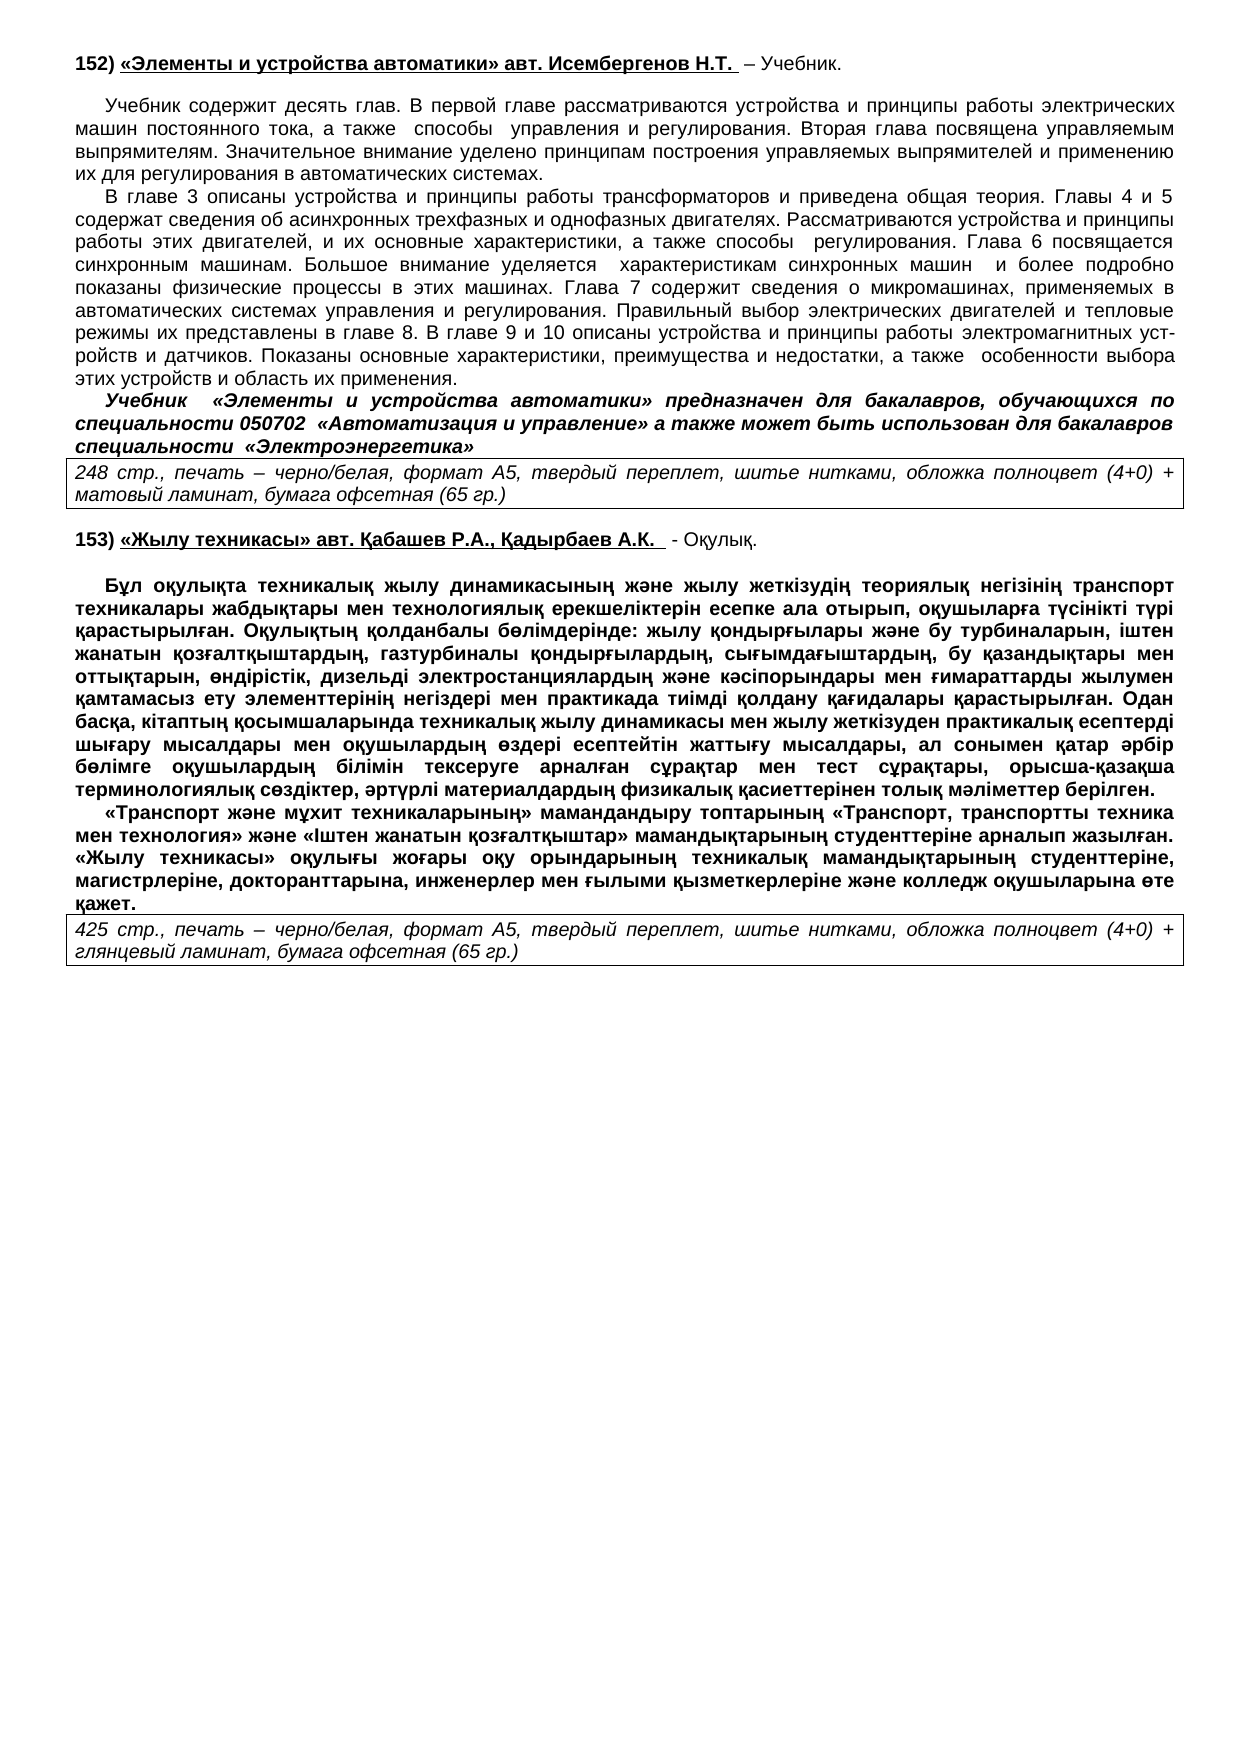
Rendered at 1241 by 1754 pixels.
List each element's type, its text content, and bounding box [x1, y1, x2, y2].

text 153) «Жылу техникасы» авт. Қабашев Р.А., Қадырбаев А.К. - Оқулық. [75, 528, 1175, 551]
text 425 стр., печать – черно/белая, формат А5, твердый переплет, шитье нитками, обложка полноцвет (4+0) + глянцевый ламинат, бумага офсетная (65 гр.) [67, 915, 1183, 965]
text «Транспорт және мұхит техникаларының» мамандандыру топтарының «Транспорт, транспортты техника мен технология» және «Іштен жанатын қозғалтқыштар» мамандықтарының студенттеріне арналып жазылған. «Жылу техникасы» оқулығы жоғары оқу орындарының техникалық мамандықтарының студенттеріне, магистрлеріне, докторанттарына, инженерлер мен ғылыми қызметкерлеріне және колледж оқушыларына өте қажет. [75, 801, 1175, 914]
text Бұл оқулықта техникалық жылу динамикасының және жылу жеткізудің теориялық негізінің транспорт техникалары жабдықтары мен технологиялық ерекшеліктерін есепке ала отырып, оқушыларға түсінікті түрі қарастырылған. Оқулықтың қолданбалы бөлімдерінде: жылу қондырғылары және бу турбиналарын, іштен жанатын қозғалтқыштардың, газтурбиналы қондырғылардың, сығымдағыштардың, бу қазандықтары мен оттықтарын, өндірістік, дизельді электростанциялардың және кәсіпорындары мен ғимараттарды жылумен қамтамасыз ету элементтерінің негіздері мен практикада тиімді қолдану қағидалары қарастырылған. Одан басқа, кітаптың қосымшаларында техникалық жылу динамикасы мен жылу жеткізуден практикалық есептерді шығару мысалдары мен оқушылардың өздері есептейтін жаттығу мысалдары, ал сонымен қатар әрбір бөлімге оқушылардың білімін тексеруге арналған сұрақтар мен тест сұрақтары, орысша-қазақша терминологиялық сөздіктер, әртүрлі материалдардың физикалық қасиеттерінен толық мәліметтер берілген. [75, 574, 1175, 801]
text Учебник содержит десять глав. В первой главе рассматриваются устройства и принципы работы электрических машин постоянного тока, а также способы управления и регулирования. Вторая глава посвящена управляемым выпрямителям. Значительное внимание уделено принципам построения управляемых выпрямителей и применению их для регулирования в автоматических системах. [75, 94, 1175, 185]
text 248 стр., печать – черно/белая, формат А5, твердый переплет, шитье нитками, обложка полноцвет (4+0) + матовый ламинат, бумага офсетная (65 гр.) [67, 459, 1183, 508]
text В главе 3 описаны устройства и принципы работы трансформаторов и приведена общая теория. Главы 4 и 5 содержат сведения об асинхронных трехфазных и однофазных двигателях. Рассматриваются устройства и принципы работы этих двигателей, и их основные характеристики, а также способы регулирования. Глава 6 посвящается синхронным машинам. Большое внимание уделяется характеристикам синхронных машин и более подробно показаны физические процессы в этих машинах. Глава 7 содержит сведения о микромашинах, применяемых в автоматических системах управления и регулирования. Правильный выбор электрических двигателей и тепловые режимы их представлены в главе 8. В главе 9 и 10 описаны устройства и принципы работы электромагнитных устройств и датчиков. Показаны основные характеристики, преимущества и недостатки, а также особенности выбора этих устройств и область их применения. [75, 185, 1175, 389]
text Учебник «Элементы и устройства автоматики» предназначен для бакалавров, обучающихся по специальности 050702 «Автоматизация и управление» а также может быть использован для бакалавров специальности «Электроэнергетика» [75, 389, 1175, 457]
text 152) «Элементы и устройства автоматики» авт. Исембергенов Н.Т. – Учебник. [75, 52, 1175, 75]
